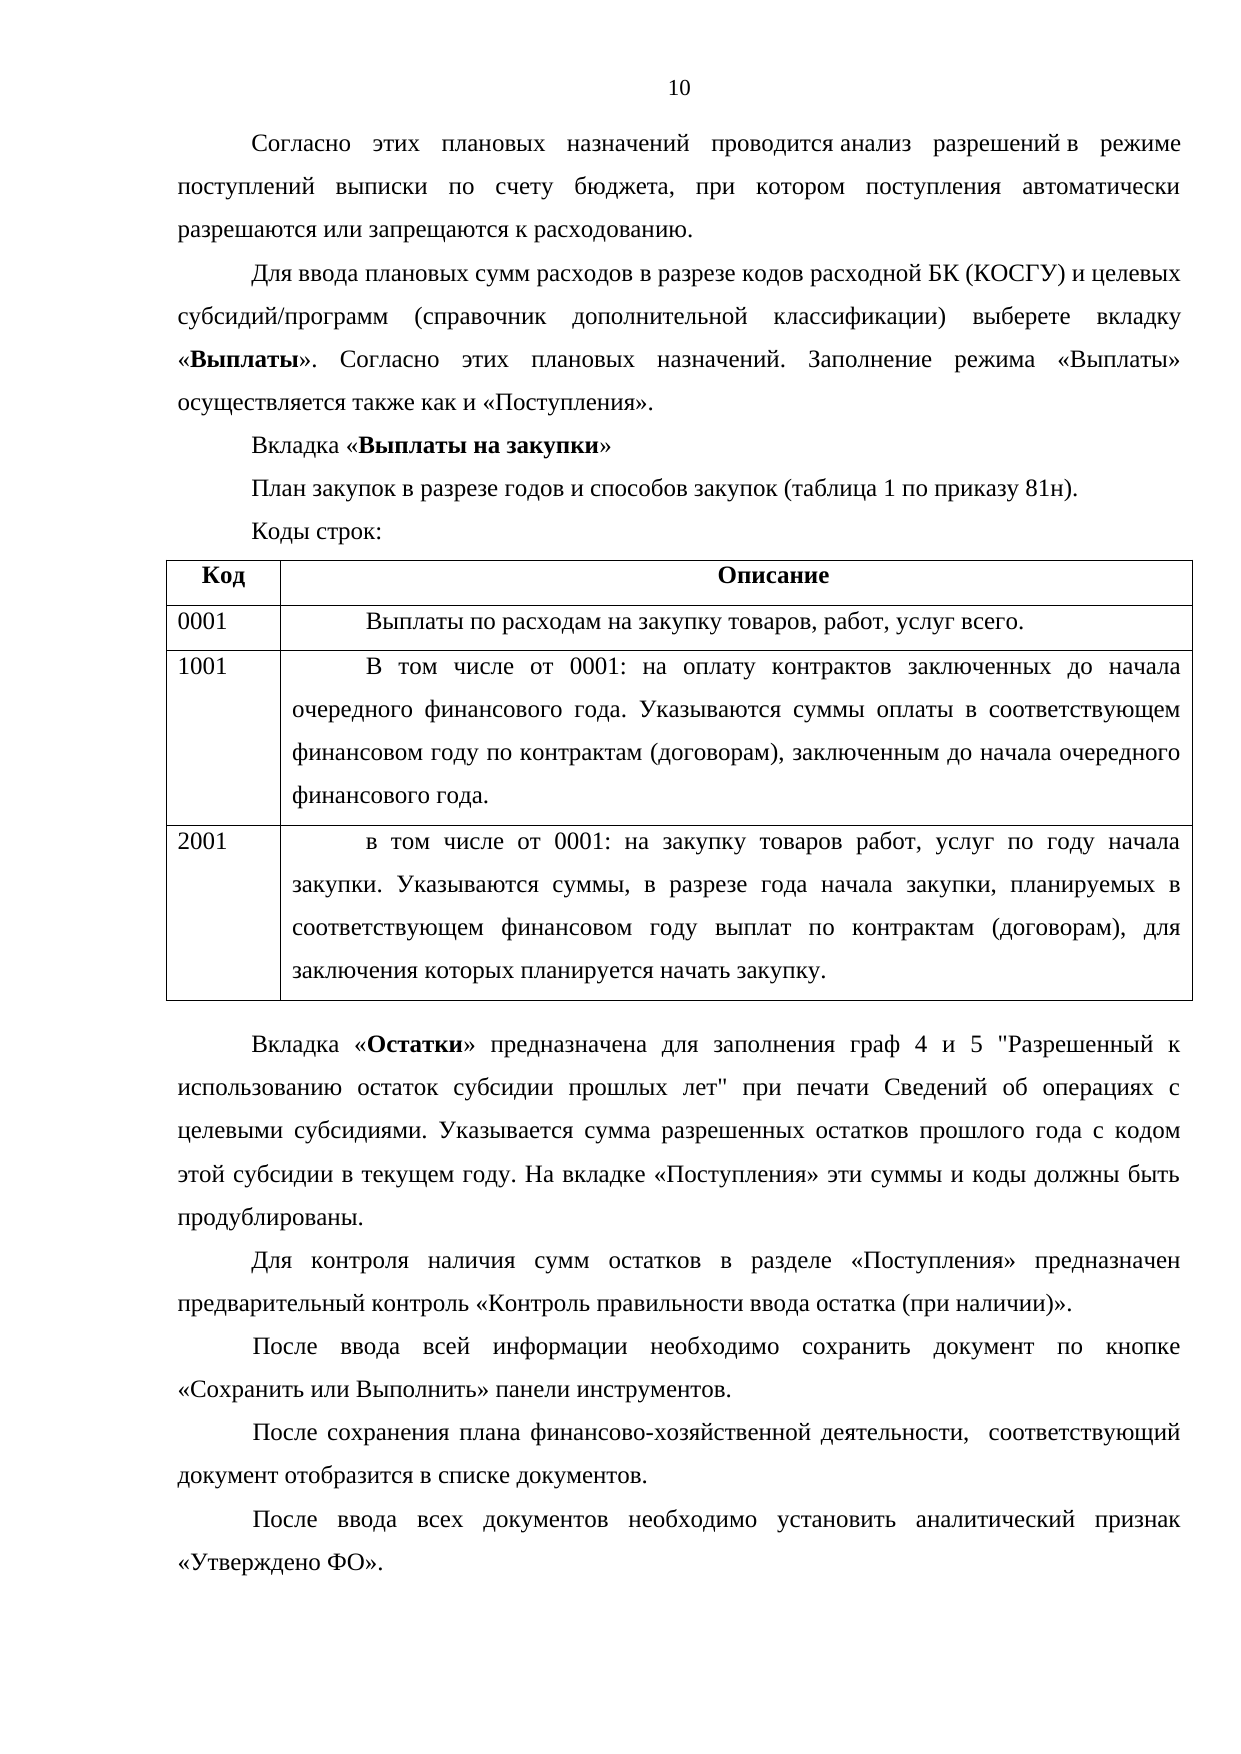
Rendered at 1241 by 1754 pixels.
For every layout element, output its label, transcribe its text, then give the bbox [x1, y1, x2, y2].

table_header Описание [281, 561, 1192, 605]
text Коды строк: [177, 516, 1181, 545]
table_cell 2001 [167, 826, 280, 999]
text Согласно этих плановых назначений проводится анализ разрешений в режиме поступлений выписки по счету бюджета, при котором поступления автоматически разрешаются или запрещаются к расходованию. [177, 128, 1181, 243]
table_cell 1001 [167, 651, 280, 825]
table_cell Выплаты по расходам на закупку товаров, работ, услуг всего. [281, 606, 1192, 650]
text После сохранения плана финансово-хозяйственной деятельности, соответствующий документ отобразится в списке документов. [177, 1417, 1181, 1489]
text После ввода всех документов необходимо установить аналитический признак «Утверждено ФО». [177, 1504, 1181, 1576]
table_header Код [167, 561, 280, 605]
table_cell 0001 [167, 606, 280, 650]
table_cell в том числе от 0001: на закупку товаров работ, услуг по году начала закупки. Указываются суммы, в разрезе года начала закупки, планируемых в соответствующем финансовом году выплат по контрактам (договорам), для заключения которых планируется начать закупку. [281, 826, 1192, 999]
text Для контроля наличия сумм остатков в разделе «Поступления» предназначен предварительный контроль «Контроль правильности ввода остатка (при наличии)». [177, 1245, 1181, 1317]
table_cell В том числе от 0001: на оплату контрактов заключенных до начала очередного финансового года. Указываются суммы оплаты в соответствующем финансовом году по контрактам (договорам), заключенным до начала очередного финансового года. [281, 651, 1192, 825]
text После ввода всей информации необходимо сохранить документ по кнопке «Сохранить или Выполнить» панели инструментов. [177, 1331, 1181, 1403]
text План закупок в разрезе годов и способов закупок (таблица 1 по приказу 81н). [177, 473, 1181, 502]
text Вкладка «Остатки» предназначена для заполнения граф 4 и 5 "Разрешенный к использованию остаток субсидии прошлых лет" при печати Сведений об операциях с целевыми субсидиями. Указывается сумма разрешенных остатков прошлого года с кодом этой субсидии в текущем году. На вкладке «Поступления» эти суммы и коды должны быть продублированы. [177, 1029, 1181, 1231]
text Для ввода плановых сумм расходов в разрезе кодов расходной БК (КОСГУ) и целевых субсидий/программ (справочник дополнительной классификации) выберете вкладку «Выплаты». Согласно этих плановых назначений. Заполнение режима «Выплаты» осуществляется также как и «Поступления». [177, 258, 1181, 416]
text Вкладка «Выплаты на закупки» [177, 430, 1181, 459]
